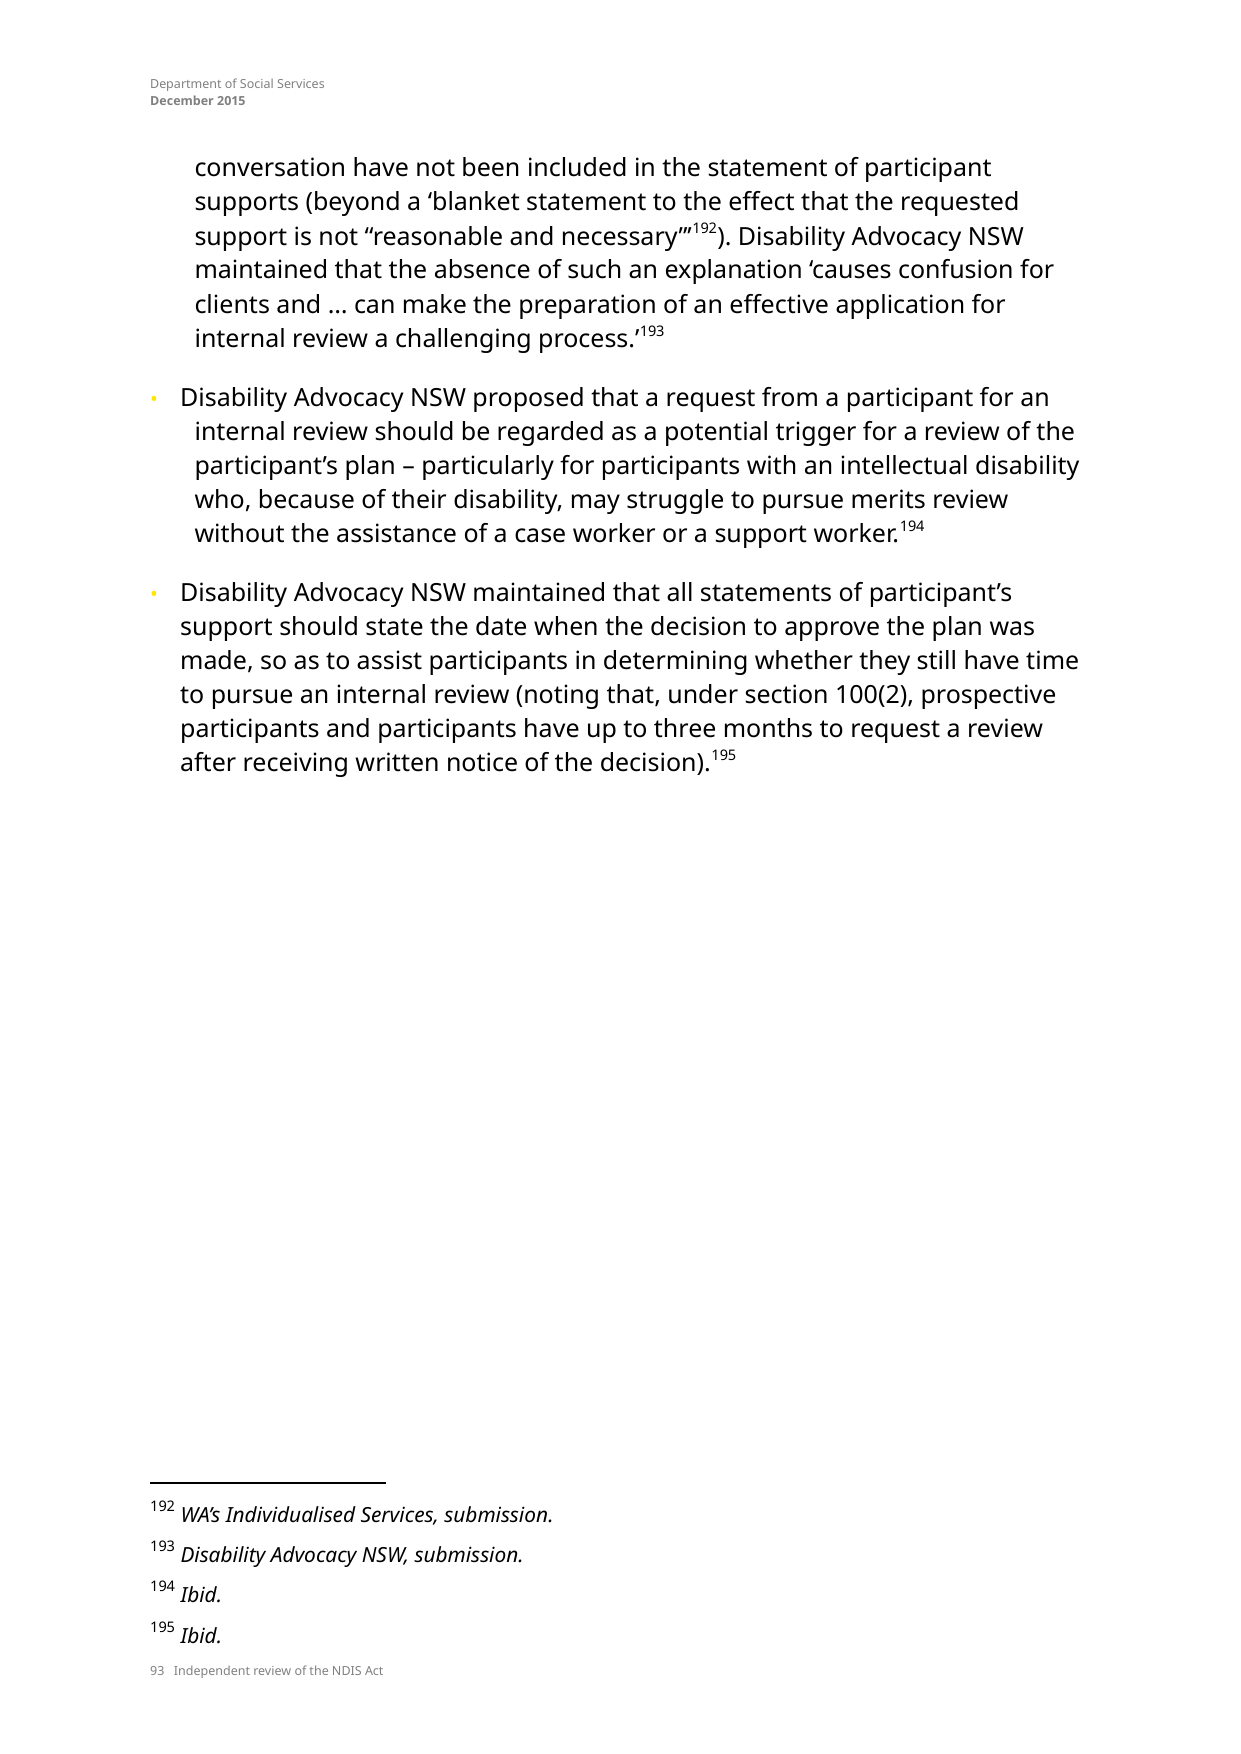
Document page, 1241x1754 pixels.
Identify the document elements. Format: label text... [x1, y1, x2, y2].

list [150, 150, 1090, 354]
list Disability Advocacy NSW maintained that all statements of participant’s support should state the date when the decision to approve the plan was made, so as to assist participants in determining whether they still have time to pursue an internal review (noting that, under section 100(2), prospective participants and participants have up to three months to request a review after receiving written notice of the decision). [150, 575, 1090, 779]
list Disability Advocacy NSW proposed that a request from a participant for an internal review should be regarded as a potential trigger for a review of the participant’s plan – particularly for participants with an intellectual disability who, because of their disability, may struggle to pursue merits review without the assistance of a case worker or a support worker. [150, 379, 1090, 550]
